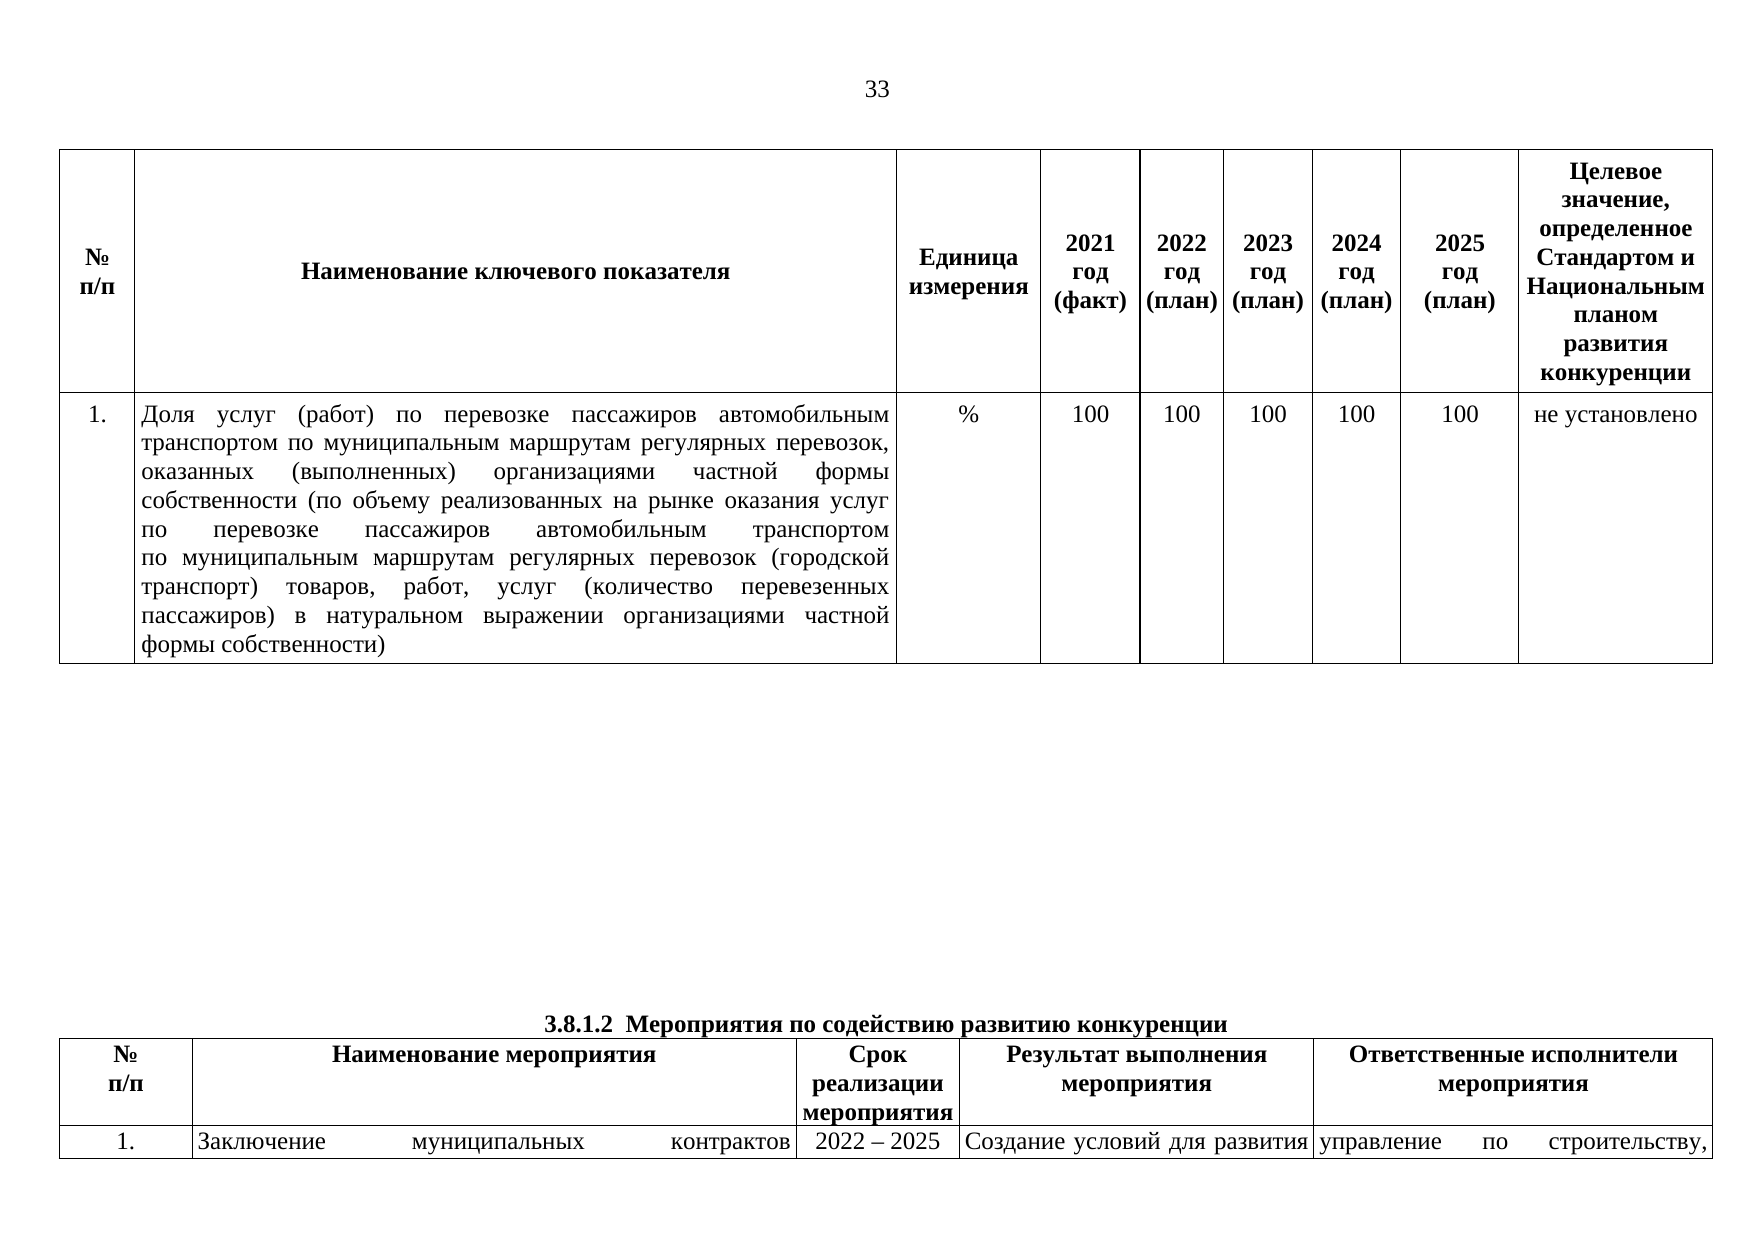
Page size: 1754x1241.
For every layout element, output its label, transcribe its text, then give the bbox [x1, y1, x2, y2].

table_cell 1. [60, 1126, 192, 1158]
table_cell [193, 1126, 796, 1158]
table_cell № п/п [60, 1039, 192, 1125]
table_cell 2022 – 2025 годы [797, 1126, 959, 1158]
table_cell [1314, 1126, 1712, 1158]
table_cell Ответственные исполнители мероприятия [1314, 1039, 1712, 1125]
table_cell Результат выполнения мероприятия [960, 1039, 1313, 1125]
table_cell Срок реализации мероприятия [797, 1039, 959, 1125]
table_cell Наименование мероприятия [193, 1039, 796, 1125]
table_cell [960, 1126, 1313, 1158]
